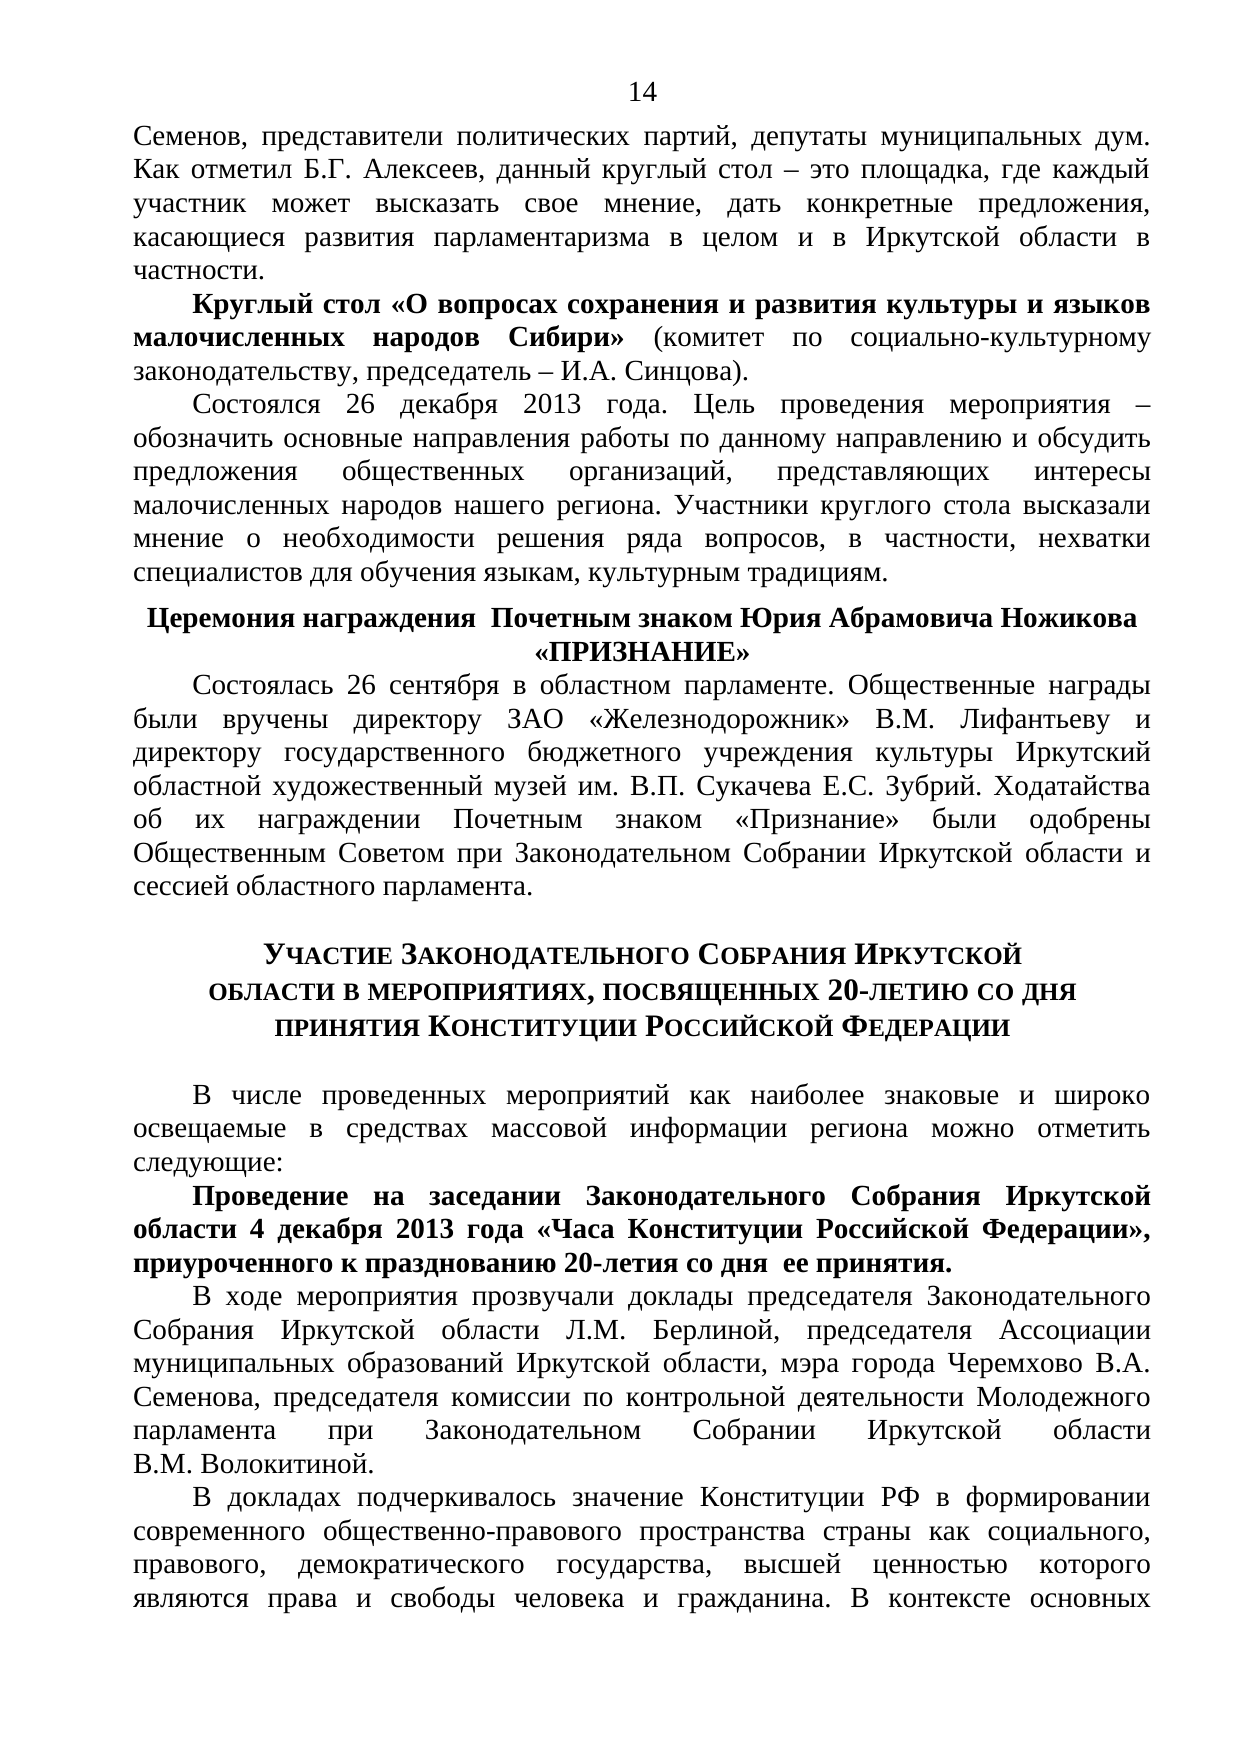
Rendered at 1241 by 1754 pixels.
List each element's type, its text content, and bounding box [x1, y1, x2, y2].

text Состоялась 26 сентября в областном парламенте. Общественные награды были вручены директору ЗАО «Железнодорожник» В.М. Лифантьеву и директору государственного бюджетного учреждения культуры Иркутский областной художественный музей им. В.П. Сукачева Е.С. Зубрий. Ходатайства об их награждении Почетным знаком «Признание» были одобрены Общественным Советом при Законодательном Собрании Иркутской области и сессией областного парламента. [133, 667, 1152, 902]
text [133, 118, 1152, 286]
text Проведение на заседании Законодательного Собрания Иркутской области 4 декабря 2013 года «Часа Конституции Российской Федерации», приуроченного к празднованию 20-летия со дня ее принятия. [133, 1178, 1152, 1278]
text В ходе мероприятия прозвучали доклады председателя Законодательного Собрания Иркутской области Л.М. Берлиной, председателя Ассоциации муниципальных образований Иркутской области, мэра города Черемхово В.А. Семенова, председателя комиссии по контрольной деятельности Молодежного парламента при Законодательном Собрании Иркутской области В.М. Волокитиной. [133, 1278, 1152, 1479]
text Церемония награждения Почетным знаком Юрия Абрамовича Ножикова «ПРИЗНАНИЕ» [133, 600, 1152, 667]
text Круглый стол «О вопросах сохранения и развития культуры и языков малочисленных народов Сибири» (комитет по социально-культурному законодательству, председатель – И.А. Синцова). [133, 286, 1152, 386]
text Состоялся 26 декабря 2013 года. Цель проведения мероприятия – обозначить основные направления работы по данному направлению и обсудить предложения общественных организаций, представляющих интересы малочисленных народов нашего региона. Участники круглого стола высказали мнение о необходимости решения ряда вопросов, в частности, нехватки специалистов для обучения языкам, культурным традициям. [133, 386, 1152, 588]
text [133, 1479, 1152, 1614]
text В числе проведенных мероприятий как наиболее знаковые и широко освещаемые в средствах массовой информации региона можно отметить следующие: [133, 1077, 1152, 1178]
subtitle Участие Законодательного Собрания Иркутской области в мероприятиях, посвященных 20-летию со дня принятия Конституции Российской Федерации [133, 936, 1152, 1043]
